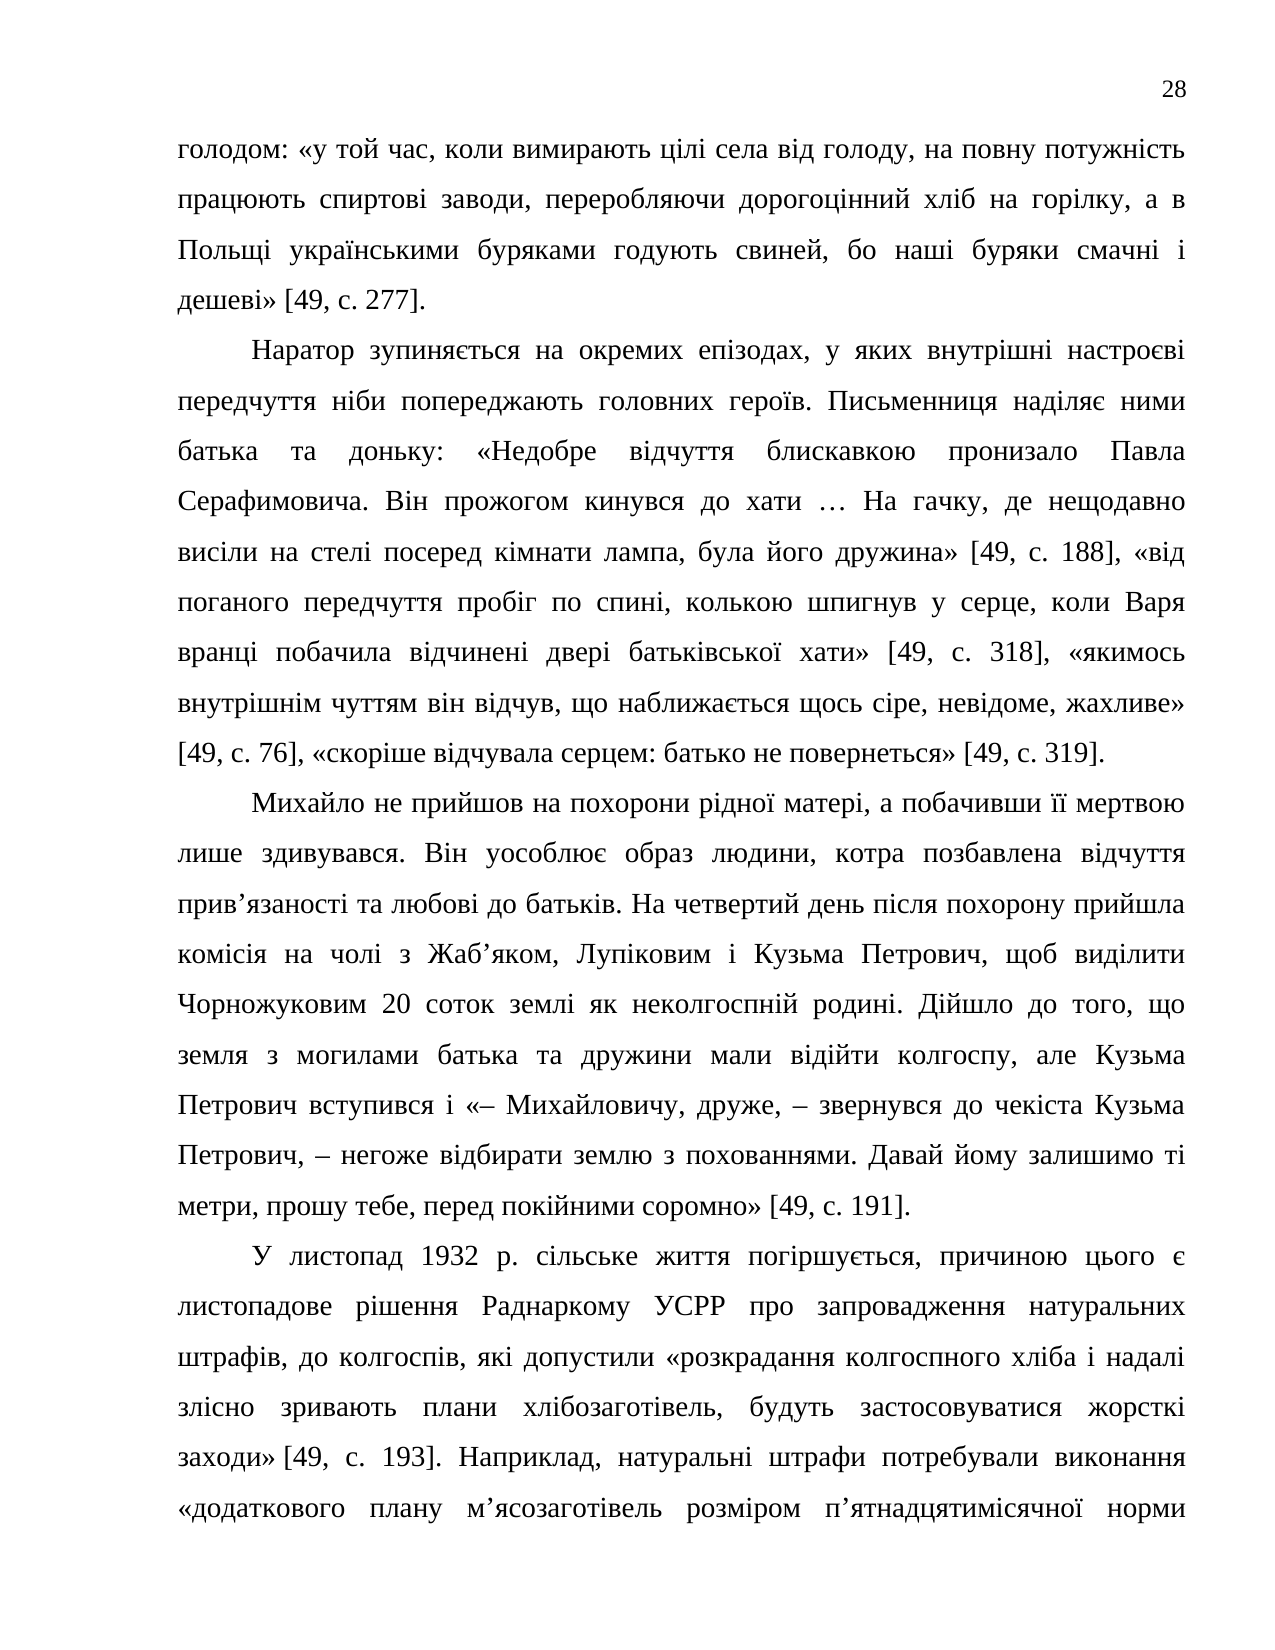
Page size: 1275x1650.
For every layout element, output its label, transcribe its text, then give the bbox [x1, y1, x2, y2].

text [177, 131, 1186, 316]
text Наратор зупиняється на окремих епізодах, у яких внутрішні настроєві передчуття ніби попереджають головних героїв. Письменниця наділяє ними батька та доньку: «Недобре відчуття блискавкою пронизало Павла Серафимовича. Він прожогом кинувся до хати … На гачку, де нещодавно висіли на стелі посеред кімнати лампа, була його дружина» [49, с. 188], «від поганого передчуття пробіг по спині, колькою шпигнув у серце, коли Варя вранці побачила відчинені двері батьківської хати» [49, с. 318], «якимось внутрішнім чуттям він відчув, що наближається щось сіре, невідоме, жахливе» [49, с. 76], «скоріше відчувала серцем: батько не повернеться» [49, с. 319]. [177, 332, 1186, 768]
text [177, 1238, 1186, 1523]
text Михайло не прийшов на похорони рідної матері, а побачивши її мертвою лише здивувався. Він уособлює образ людини, котра позбавлена відчуття прив’язаності та любові до батьків. На четвертий день після похорону прийшла комісія на чолі з Жаб’яком, Лупіковим і Кузьма Петрович, щоб виділити Чорножуковим 20 соток землі як неколгоспній родині. Дійшло до того, що земля з могилами батька та дружини мали відійти колгоспу, але Кузьма Петрович вступився і «– Михайловичу, друже, – звернувся до чекіста Кузьма Петрович, – негоже відбирати землю з похованнями. Давай йому залишимо ті метри, прошу тебе, перед покійними соромно» [49, с. 191]. [177, 785, 1186, 1221]
